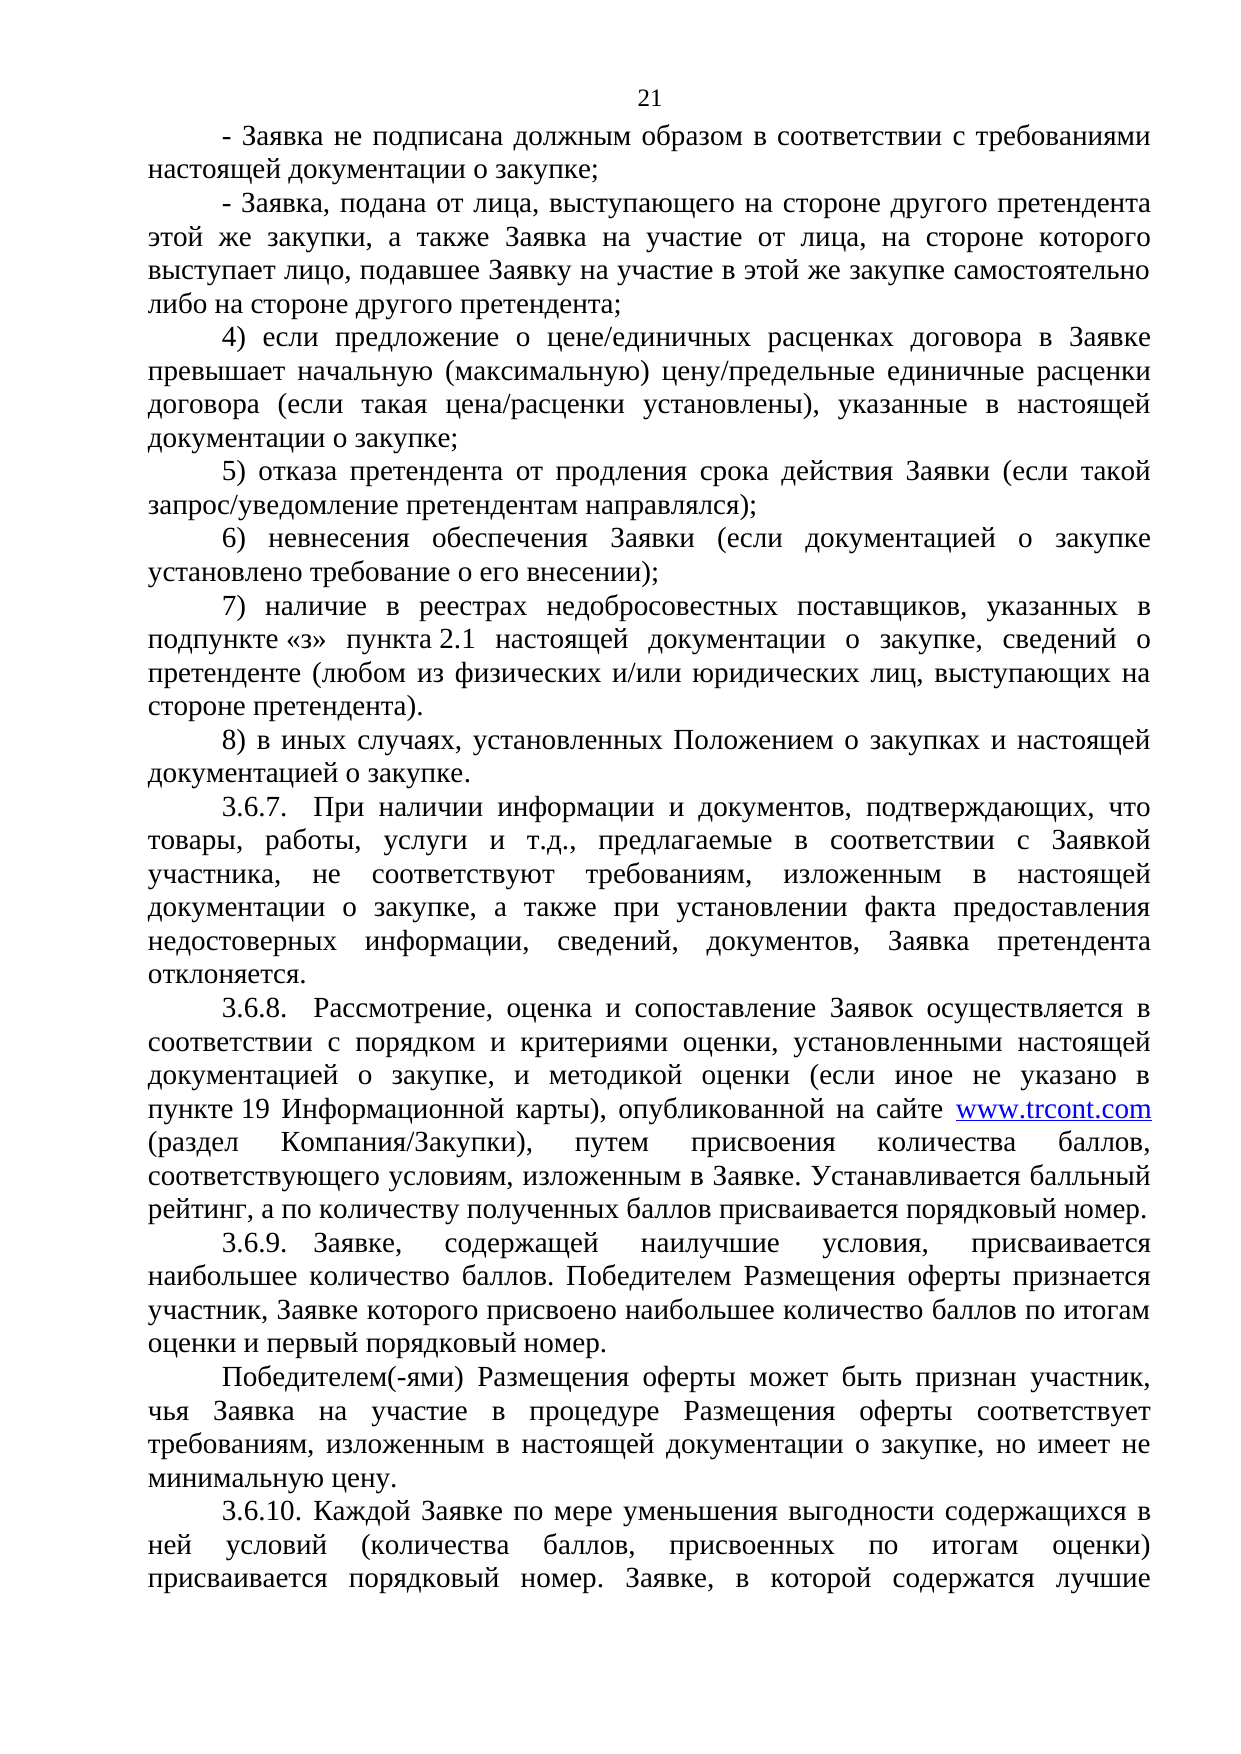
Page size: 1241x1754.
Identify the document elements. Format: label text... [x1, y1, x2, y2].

list Рассмотрение, оценка и сопоставление Заявок осуществляется в соответствии с порядком и критериями оценки, установленными настоящей документацией о закупке, и методикой оценки (если иное не указано в пункте 19 Информационной карты), опубликованной на сайте www.trcont.com (раздел Компания/Закупки), путем присвоения количества баллов, соответствующего условиям, изложенным в Заявке. Устанавливается балльный рейтинг, а по количеству полученных баллов присваивается порядковый номер. [148, 990, 1152, 1225]
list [148, 1493, 1152, 1594]
list Заявке, содержащей наилучшие условия, присваивается наибольшее количество баллов. Победителем Размещения оферты признается участник, Заявке которого присвоено наибольшее количество баллов по итогам оценки и первый порядковый номер. [148, 1225, 1152, 1359]
text 4) если предложение о цене/единичных расценках договора в Заявке превышает начальную (максимальную) цену/предельные единичные расценки договора (если такая цена/расценки установлены), указанные в настоящей документации о закупке; [148, 319, 1152, 453]
text 7) наличие в реестрах недобросовестных поставщиков, указанных в подпункте «з» пункта 2.1 настоящей документации о закупке, сведений о претенденте (любом из физических и/или юридических лиц, выступающих на стороне претендента). [148, 588, 1152, 722]
list При наличии информации и документов, подтверждающих, что товары, работы, услуги и т.д., предлагаемые в соответствии с Заявкой участника, не соответствуют требованиям, изложенным в настоящей документации о закупке, а также при установлении факта предоставления недостоверных информации, сведений, документов, Заявка претендента отклоняется. [148, 789, 1152, 990]
text 5) отказа претендента от продления срока действия Заявки (если такой запрос/уведомление претендентам направлялся); [148, 453, 1152, 521]
text 8) в иных случаях, установленных Положением о закупках и настоящей документацией о закупке. [148, 722, 1152, 789]
text - Заявка не подписана должным образом в соответствии с требованиями настоящей документации о закупке; [148, 118, 1152, 185]
text - Заявка, подана от лица, выступающего на стороне другого претендента этой же закупки, а также Заявка на участие от лица, на стороне которого выступает лицо, подавшее Заявку на участие в этой же закупке самостоятельно либо на стороне другого претендента; [148, 185, 1152, 319]
text 6) невнесения обеспечения Заявки (если документацией о закупке установлено требование о его внесении); [148, 521, 1152, 588]
text Победителем(-ями) Размещения оферты может быть признан участник, чья Заявка на участие в процедуре Размещения оферты соответствует требованиям, изложенным в настоящей документации о закупке, но имеет не минимальную цену. [148, 1359, 1152, 1493]
